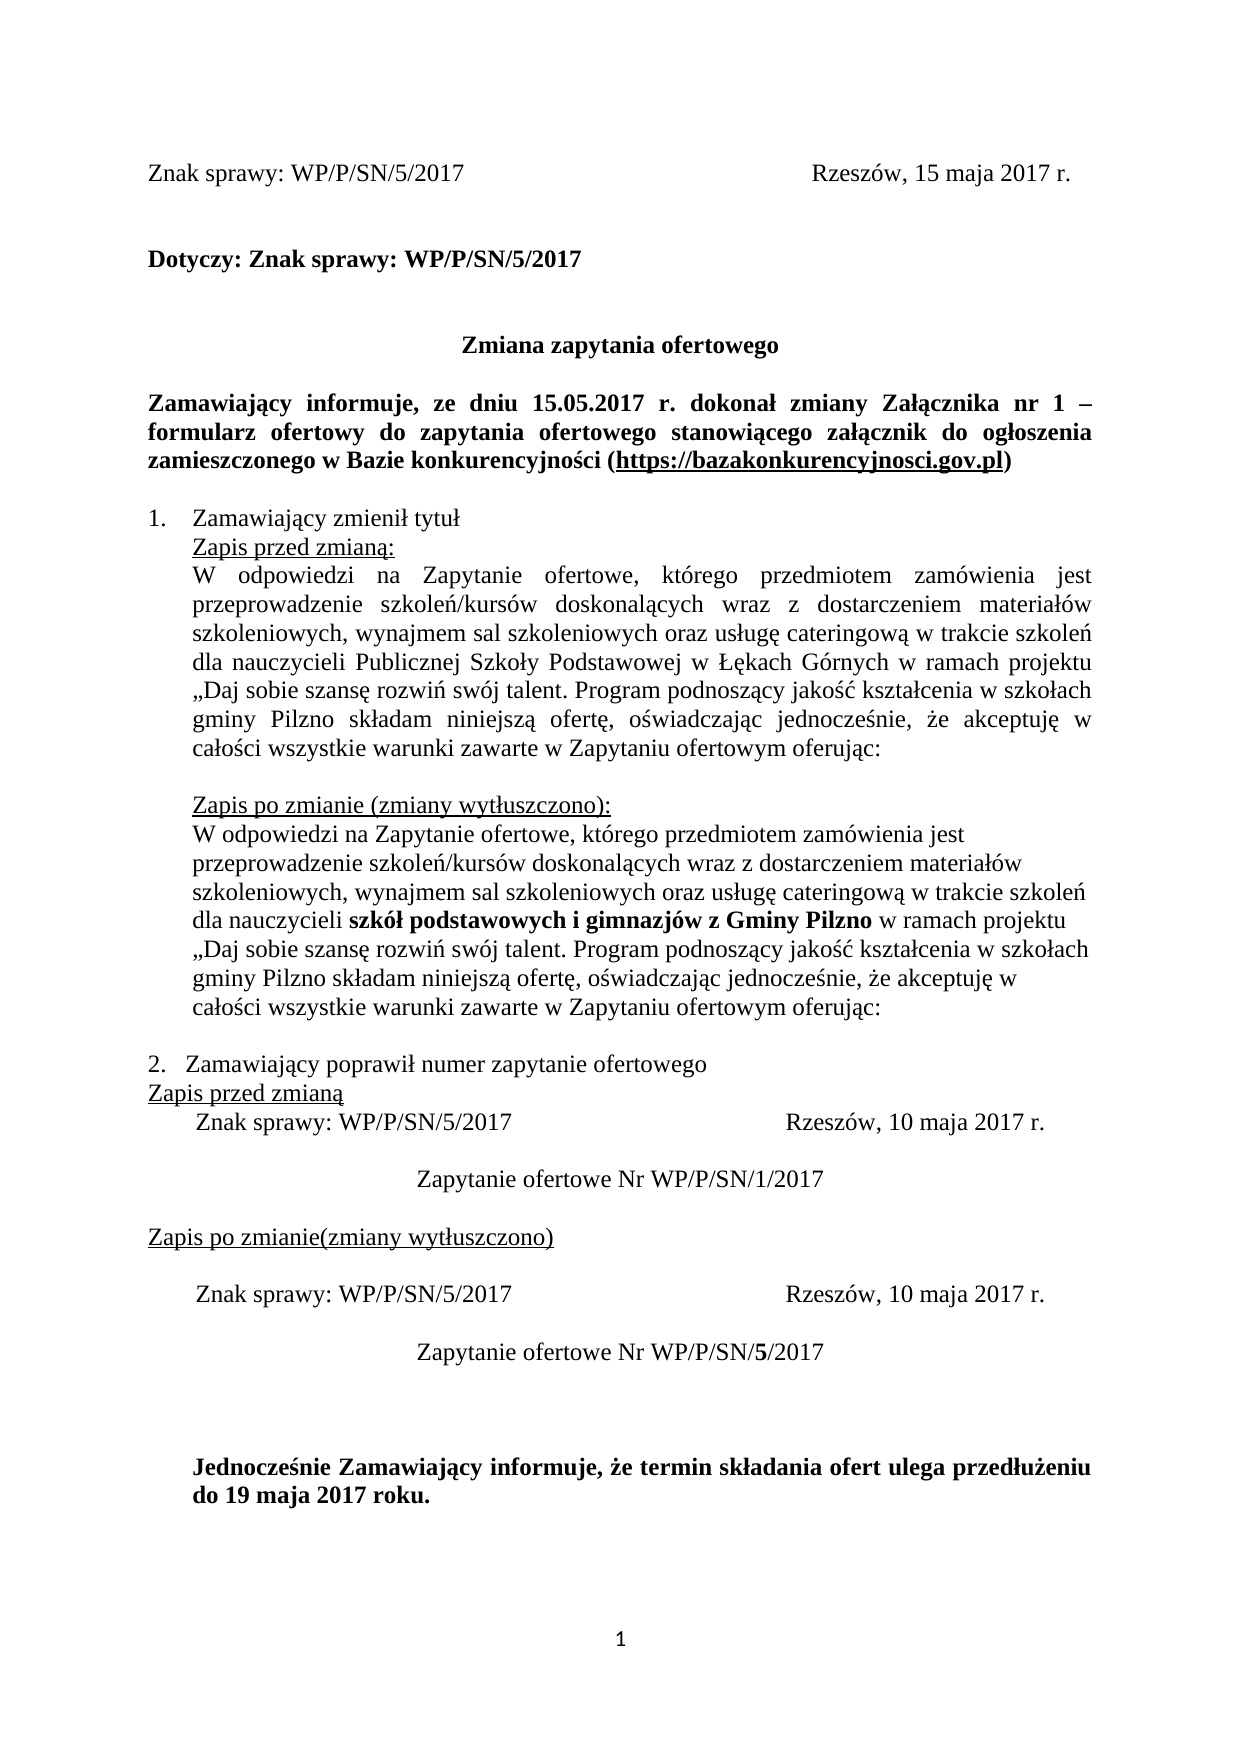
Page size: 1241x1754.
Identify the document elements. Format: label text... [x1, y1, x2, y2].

text Zapytanie ofertowe Nr WP/P/SN/1/2017 [148, 1164, 1093, 1193]
text Zapis przed zmianą [148, 1078, 1093, 1107]
text W odpowiedzi na Zapytanie ofertowe, którego przedmiotem zamówienia jest przeprowadzenie szkoleń/kursów doskonalących wraz z dostarczeniem materiałów szkoleniowych, wynajmem sal szkoleniowych oraz usługę cateringową w trakcie szkoleń dla nauczycieli Publicznej Szkoły Podstawowej w Łękach Górnych w ramach projektu „Daj sobie szansę rozwiń swój talent. Program podnoszący jakość kształcenia w szkołach gminy Pilzno składam niniejszą ofertę, oświadczając jednocześnie, że akceptuję w całości wszystkie warunki zawarte w Zapytaniu ofertowym oferując: [192, 560, 1093, 762]
text Znak sprawy: WP/P/SN/5/2017 Rzeszów, 10 maja 2017 r. [148, 1107, 1093, 1135]
list Zamawiający poprawił numer zapytanie ofertowego [148, 1049, 1093, 1078]
text Jednocześnie Zamawiający informuje, że termin składania ofert ulega przedłużeniu do 19 maja 2017 roku. [192, 1452, 1093, 1509]
text Zapis przed zmianą: [192, 532, 1093, 560]
text Zmiana zapytania ofertowego [148, 330, 1093, 359]
text Zapis po zmianie(zmiany wytłuszczono) [148, 1222, 1093, 1250]
text Dotyczy: Znak sprawy: WP/P/SN/5/2017 [148, 244, 1093, 273]
text Znak sprawy: WP/P/SN/5/2017 Rzeszów, 10 maja 2017 r. [148, 1279, 1093, 1308]
list Zamawiający zmienił tytuł [148, 503, 1093, 532]
text Zamawiający informuje, ze dniu 15.05.2017 r. dokonał zmiany Załącznika nr 1 – formularz ofertowy do zapytania ofertowego stanowiącego załącznik do ogłoszenia zamieszczonego w Bazie konkurencyjności (https://bazakonkurencyjnosci.gov.pl) [148, 388, 1093, 474]
text Zapis po zmianie (zmiany wytłuszczono): [192, 790, 1093, 819]
text Znak sprawy: WP/P/SN/5/2017 Rzeszów, 15 maja 2017 r. [148, 158, 1093, 187]
text W odpowiedzi na Zapytanie ofertowe, którego przedmiotem zamówienia jest przeprowadzenie szkoleń/kursów doskonalących wraz z dostarczeniem materiałów szkoleniowych, wynajmem sal szkoleniowych oraz usługę cateringową w trakcie szkoleń dla nauczycieli szkół podstawowych i gimnazjów z Gminy Pilzno w ramach projektu „Daj sobie szansę rozwiń swój talent. Program podnoszący jakość kształcenia w szkołach gminy Pilzno składam niniejszą ofertę, oświadczając jednocześnie, że akceptuję w całości wszystkie warunki zawarte w Zapytaniu ofertowym oferując: [192, 819, 1093, 1020]
text Zapytanie ofertowe Nr WP/P/SN/5/2017 [148, 1337, 1093, 1365]
